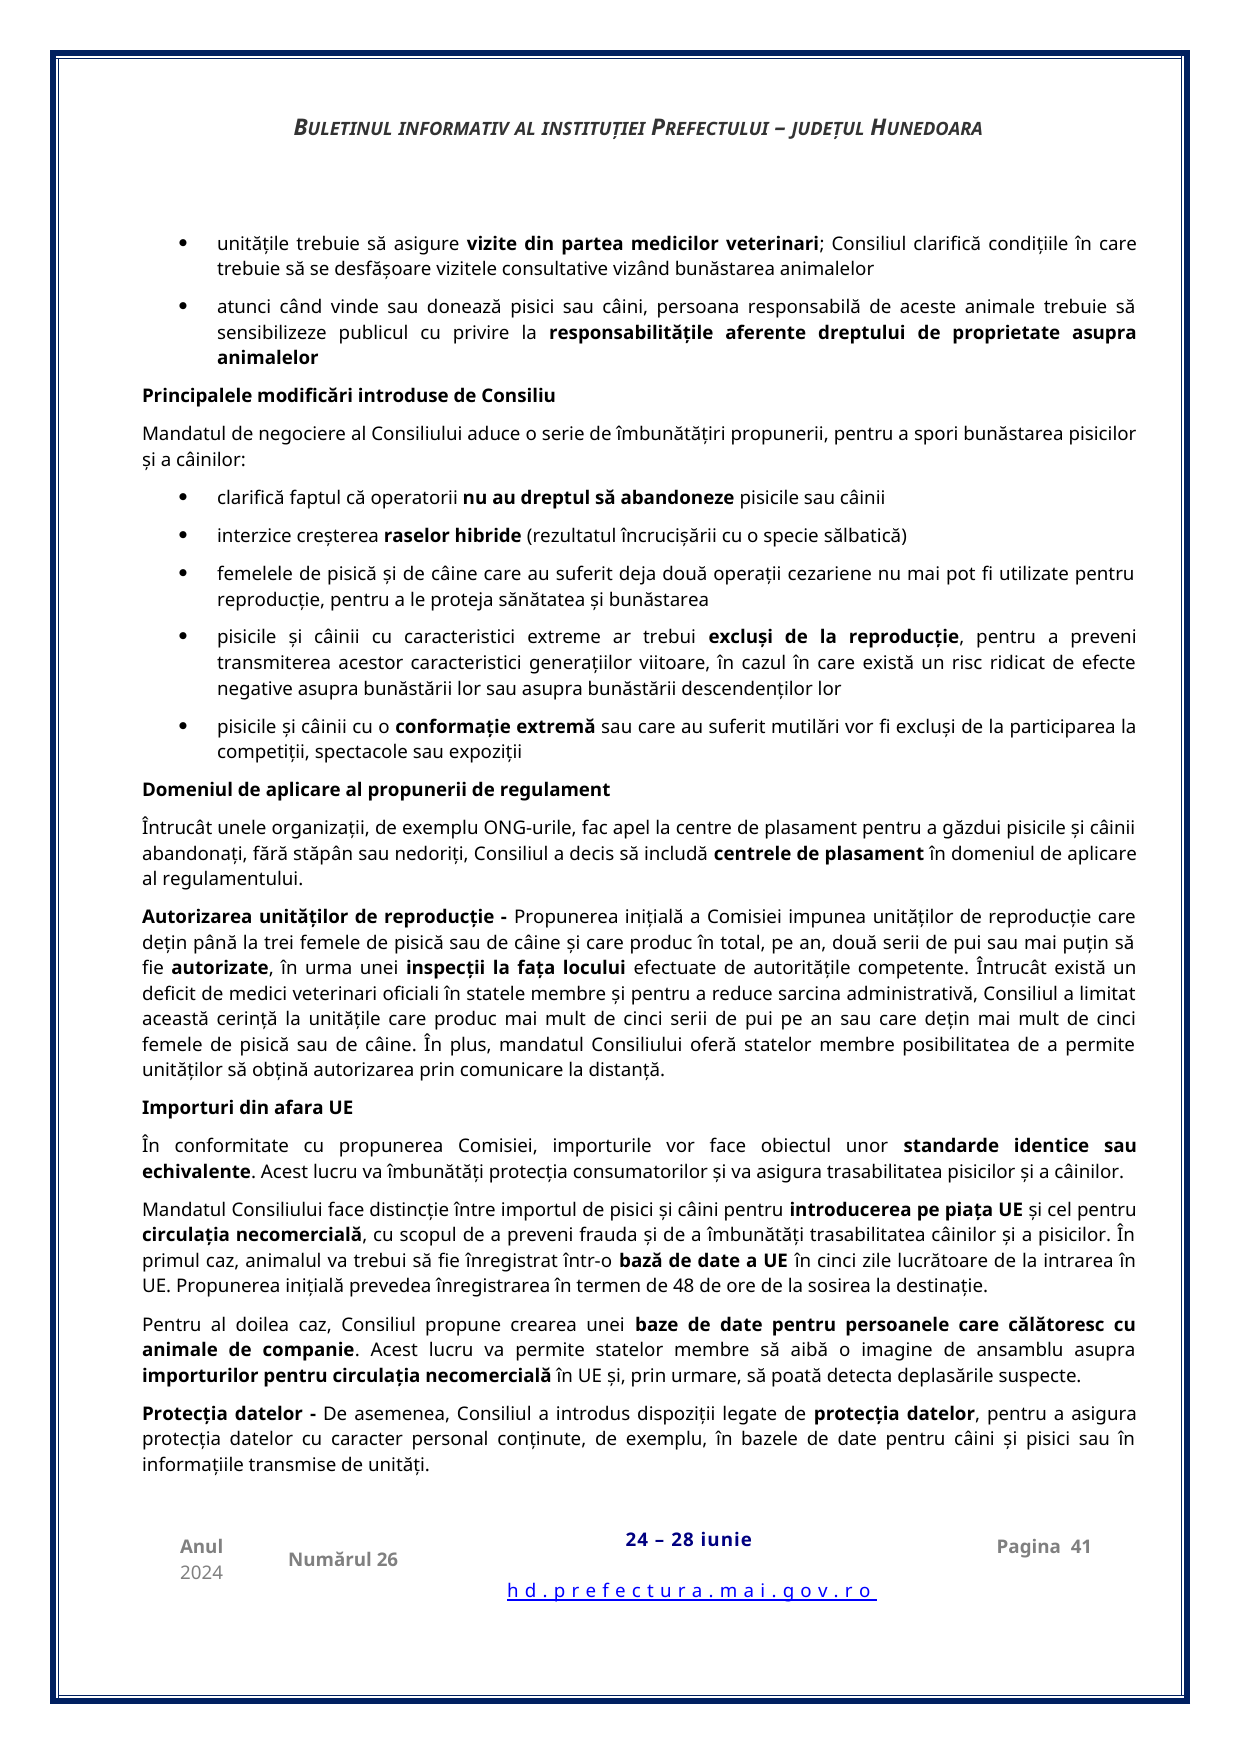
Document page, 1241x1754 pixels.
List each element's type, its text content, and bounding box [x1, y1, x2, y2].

list clarifică faptul că operatorii nu au dreptul să abandoneze pisicile sau câinii [179, 484, 1137, 510]
text Mandatul de negociere al Consiliului aduce o serie de îmbunătățiri propunerii, pentru a spori bunăstarea pisicilor și a câinilor: [142, 421, 1137, 472]
list femelele de pisică și de câine care au suferit deja două operații cezariene nu mai pot fi utilizate pentru reproducție, pentru a le proteja sănătatea și bunăstarea [179, 560, 1137, 611]
text Pentru al doilea caz, Consiliul propune crearea unei baze de date pentru persoanele care călătoresc cu animale de companie. Acest lucru va permite statelor membre să aibă o imagine de ansamblu asupra importurilor pentru circulația necomercială în UE și, prin urmare, să poată detecta deplasările suspecte. [142, 1311, 1137, 1387]
text Domeniul de aplicare al propunerii de regulament [142, 776, 1137, 802]
text Importuri din afara UE [142, 1095, 1137, 1120]
list pisicile și câinii cu o conformație extremă sau care au suferit mutilări vor fi excluși de la participarea la competiții, spectacole sau expoziții [179, 713, 1137, 764]
text Întrucât unele organizații, de exemplu ONG-urile, fac apel la centre de plasament pentru a găzdui pisicile și câinii abandonați, fără stăpân sau nedoriți, Consiliul a decis să includă centrele de plasament în domeniul de aplicare al regulamentului. [142, 814, 1137, 891]
text Mandatul Consiliului face distincție între importul de pisici și câini pentru introducerea pe piața UE și cel pentru circulația necomercială, cu scopul de a preveni frauda și de a îmbunătăți trasabilitatea câinilor și a pisicilor. În primul caz, animalul va trebui să fie înregistrat într-o bază de date a UE în cinci zile lucrătoare de la intrarea în UE. Propunerea inițială prevedea înregistrarea în termen de 48 de ore de la sosirea la destinație. [142, 1196, 1137, 1298]
text Protecția datelor - De asemenea, Consiliul a introdus dispoziții legate de protecția datelor, pentru a asigura protecția datelor cu caracter personal conținute, de exemplu, în bazele de date pentru câini și pisici sau în informațiile transmise de unități. [142, 1400, 1137, 1476]
text Autorizarea unităților de reproducție - Propunerea inițială a Comisiei impunea unităților de reproducție care dețin până la trei femele de pisică sau de câine și care produc în total, pe an, două serii de pui sau mai puțin să fie autorizate, în urma unei inspecții la fața locului efectuate de autoritățile competente. Întrucât există un deficit de medici veterinari oficiali în statele membre și pentru a reduce sarcina administrativă, Consiliul a limitat această cerință la unitățile care produc mai mult de cinci serii de pui pe an sau care dețin mai mult de cinci femele de pisică sau de câine. În plus, mandatul Consiliului oferă statelor membre posibilitatea de a permite unităților să obțină autorizarea prin comunicare la distanță. [142, 903, 1137, 1082]
list pisicile și câinii cu caracteristici extreme ar trebui excluși de la reproducție, pentru a preveni transmiterea acestor caracteristici generațiilor viitoare, în cazul în care există un risc ridicat de efecte negative asupra bunăstării lor sau asupra bunăstării descendenților lor [179, 624, 1137, 700]
list unitățile trebuie să asigure vizite din partea medicilor veterinari; Consiliul clarifică condițiile în care trebuie să se desfășoare vizitele consultative vizând bunăstarea animalelor [179, 230, 1137, 281]
text Principalele modificări introduse de Consiliu [142, 383, 1137, 408]
list atunci când vinde sau donează pisici sau câini, persoana responsabilă de aceste animale trebuie să sensibilizeze publicul cu privire la responsabilitățile aferente dreptului de proprietate asupra animalelor [179, 294, 1137, 370]
text În conformitate cu propunerea Comisiei, importurile vor face obiectul unor standarde identice sau echivalente. Acest lucru va îmbunătăți protecția consumatorilor și va asigura trasabilitatea pisicilor și a câinilor. [142, 1133, 1137, 1184]
list interzice creșterea raselor hibride (rezultatul încrucișării cu o specie sălbatică) [179, 522, 1137, 548]
